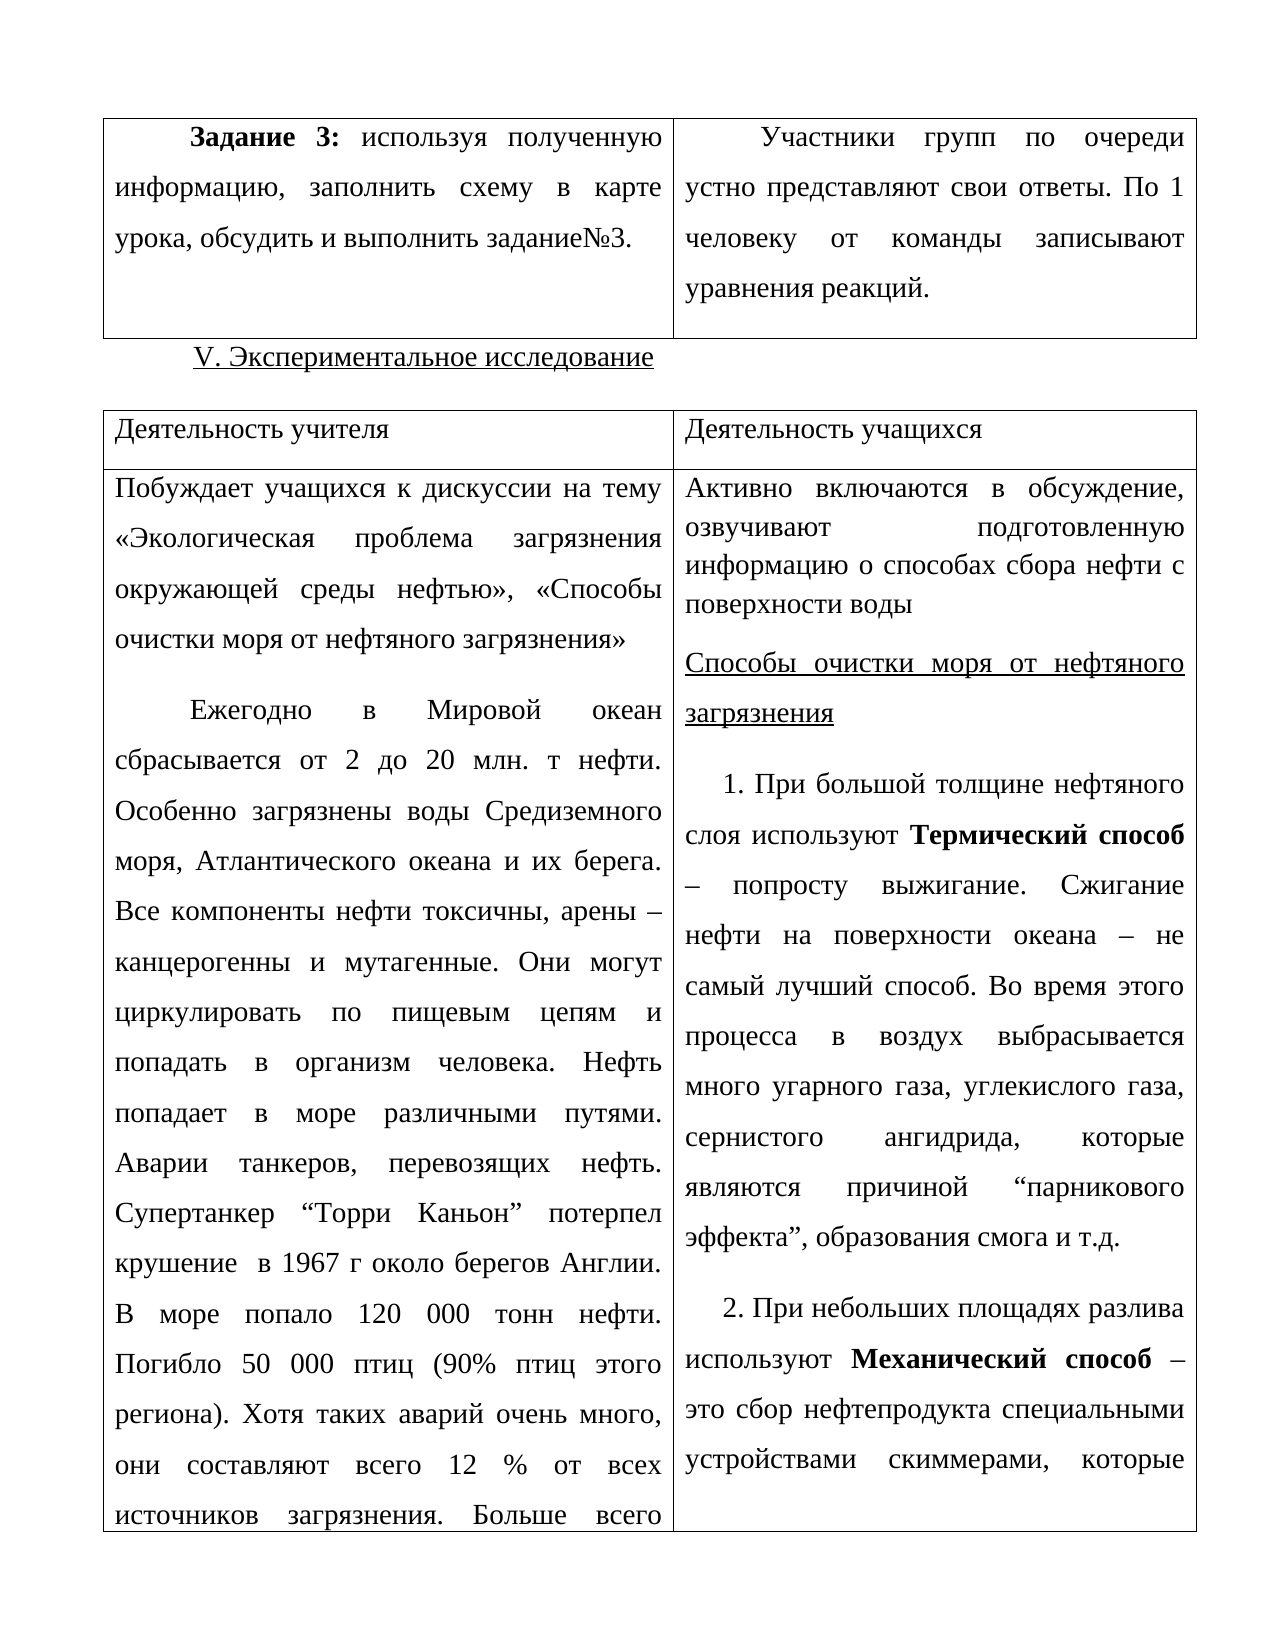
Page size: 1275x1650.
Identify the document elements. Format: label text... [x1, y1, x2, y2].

table_header Деятельность учащихся [674, 411, 1196, 469]
text V. Экспериментальное исследование [118, 339, 1157, 372]
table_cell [104, 119, 673, 338]
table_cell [674, 119, 1196, 338]
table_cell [674, 470, 1196, 1531]
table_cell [104, 470, 673, 1531]
table_header Деятельность учителя [104, 411, 673, 469]
